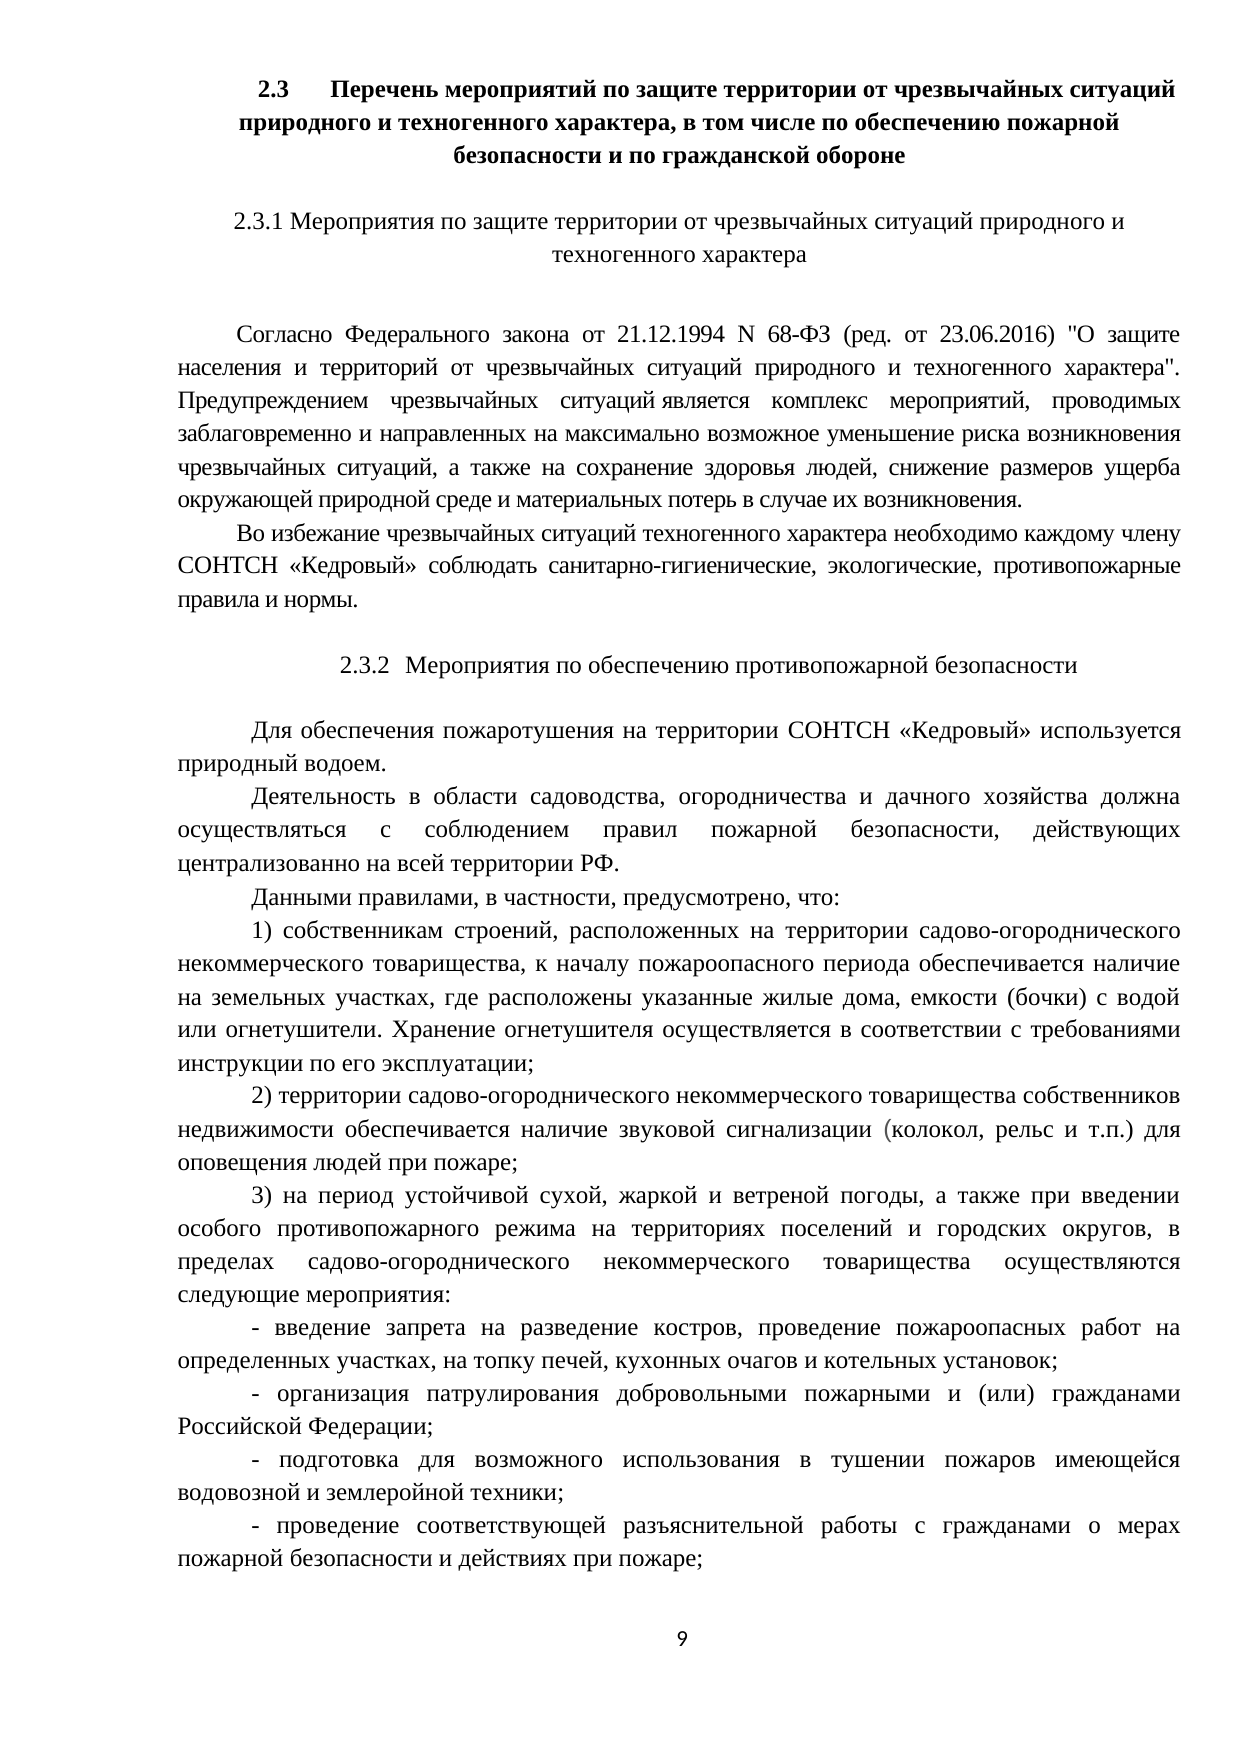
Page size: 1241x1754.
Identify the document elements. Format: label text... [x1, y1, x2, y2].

list Перечень мероприятий по защите территории от чрезвычайных ситуаций природного и техногенного характера, в том числе по обеспечению пожарной безопасности и по гражданской обороне [177, 74, 1181, 169]
text Для обеспечения пожаротушения на территории СОНТСН «Кедровый» используется природный водоем. [177, 715, 1181, 777]
subtitle 2.3.1 Мероприятия по защите территории от чрезвычайных ситуаций природного и техногенного характера [177, 206, 1181, 268]
text 1) собственникам строений, расположенных на территории садово-огороднического некоммерческого товарищества, к началу пожароопасного периода обеспечивается наличие на земельных участках, где расположены указанные жилые дома, емкости (бочки) с водой или огнетушители. Хранение огнетушителя осуществляется в соответствии с требованиями инструкции по его эксплуатации; [177, 916, 1181, 1076]
text - введение запрета на разведение костров, проведение пожароопасных работ на определенных участках, на топку печей, кухонных очагов и котельных установок; [177, 1312, 1181, 1374]
text 2) территории садово-огороднического некоммерческого товарищества собственников недвижимости обеспечивается наличие звуковой сигнализации (колокол, рельс и т.п.) для оповещения людей при пожаре; [177, 1081, 1181, 1176]
text - подготовка для возможного использования в тушении пожаров имеющейся водовозной и землеройной техники; [177, 1444, 1181, 1506]
text Деятельность в области садоводства, огородничества и дачного хозяйства должна осуществляться с соблюдением правил пожарной безопасности, действующих централизованно на всей территории РФ. [177, 781, 1181, 878]
text - организация патрулирования добровольными пожарными и (или) гражданами Российской Федерации; [177, 1378, 1181, 1440]
text Данными правилами, в частности, предусмотрено, что: [177, 882, 1181, 911]
list Согласно Федерального закона от 21.12.1994 N 68-ФЗ (ред. от 23.06.2016) "О защите населения и территорий от чрезвычайных ситуаций природного и техногенного характера". Предупреждением чрезвычайных ситуаций является комплекс мероприятий, проводимых заблаговременно и направленных на максимально возможное уменьшение риска возникновения чрезвычайных ситуаций, а также на сохранение здоровья людей, снижение размеров ущерба окружающей природной среде и материальных потерь в случае их возникновения. [177, 319, 1181, 513]
list Во избежание чрезвычайных ситуаций техногенного характера необходимо каждому члену СОНТСН «Кедровый» соблюдать санитарно-гигиенические, экологические, противопожарные правила и нормы. [177, 518, 1181, 612]
subtitle Мероприятия по обеспечению противопожарной безопасности [236, 650, 1181, 678]
text - проведение соответствующей разъяснительной работы с гражданами о мерах пожарной безопасности и действиях при пожаре; [177, 1510, 1181, 1572]
text 3) на период устойчивой сухой, жаркой и ветреной погоды, а также при введении особого противопожарного режима на территориях поселений и городских округов, в пределах садово-огороднического некоммерческого товарищества осуществляются следующие мероприятия: [177, 1180, 1181, 1308]
